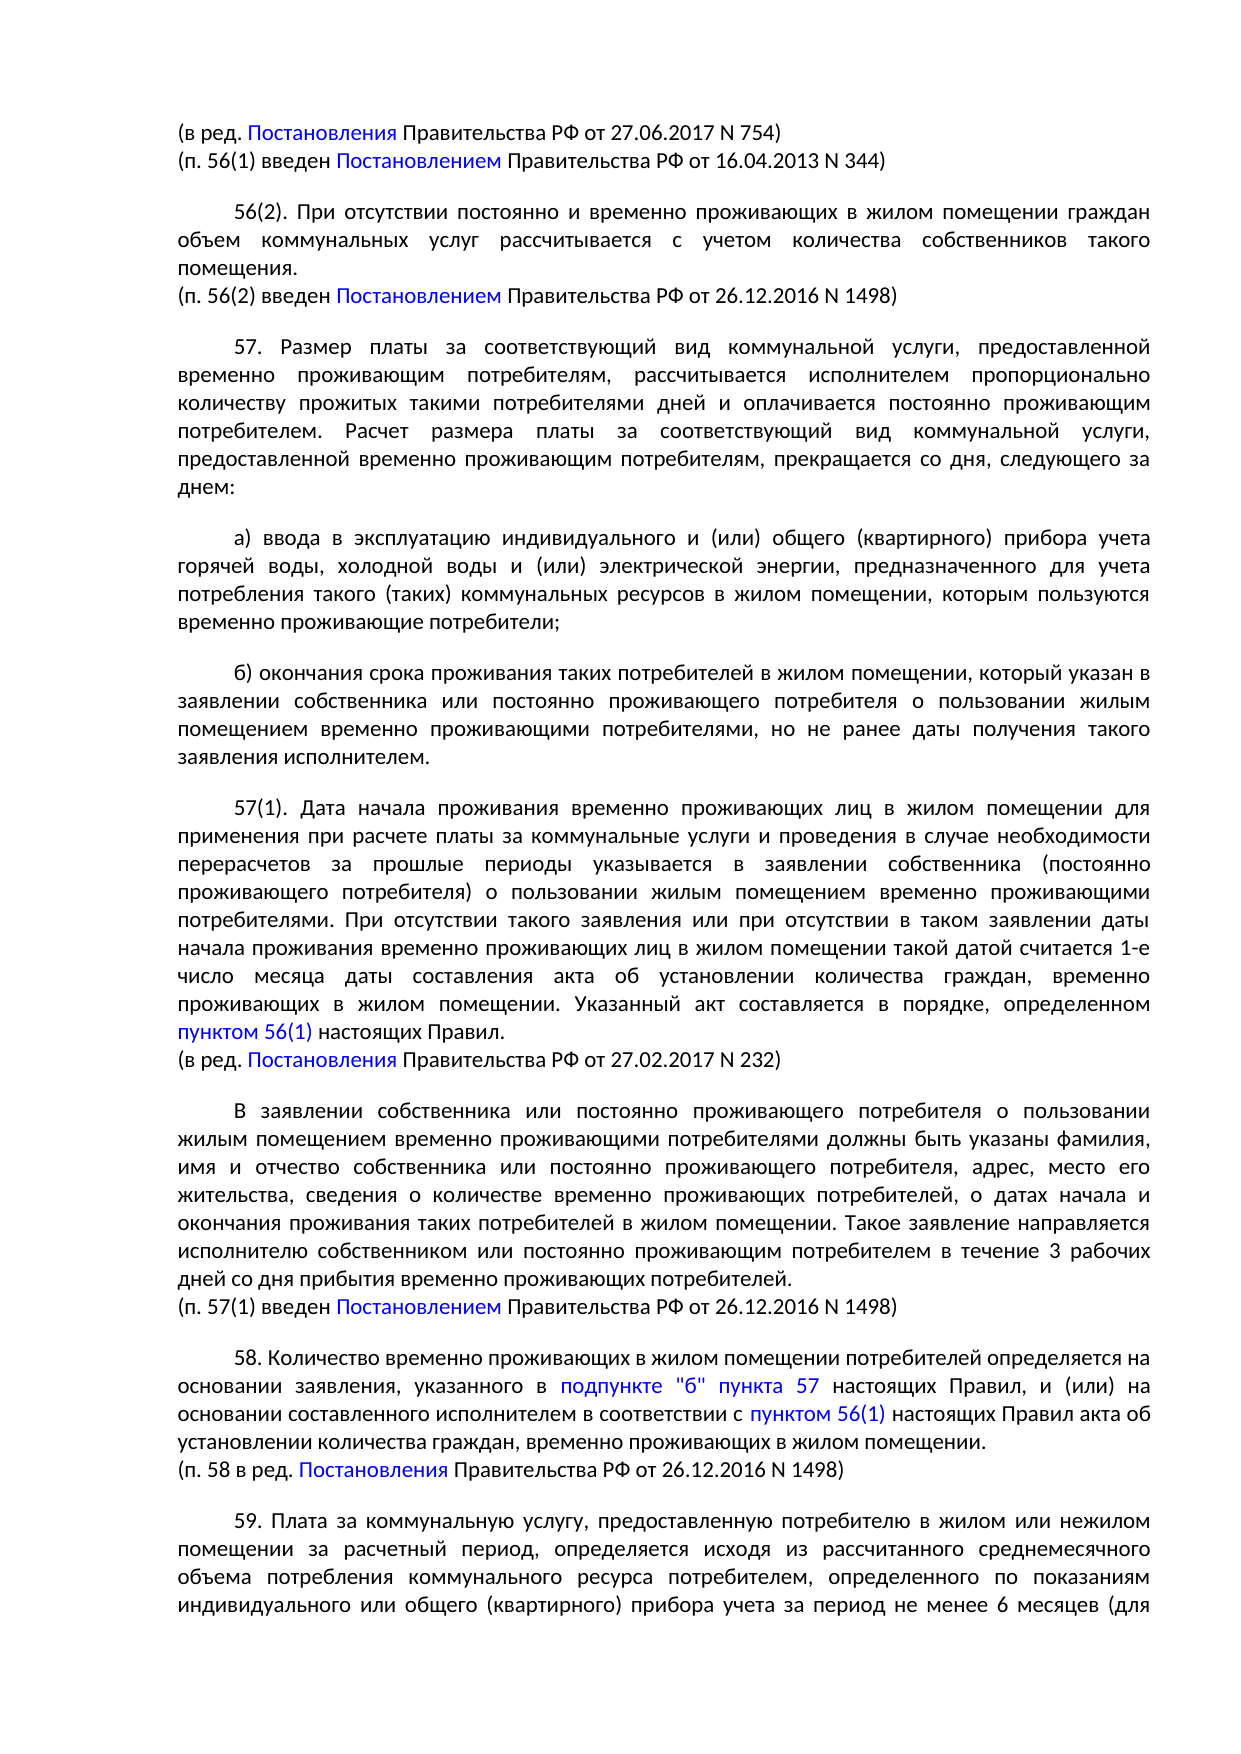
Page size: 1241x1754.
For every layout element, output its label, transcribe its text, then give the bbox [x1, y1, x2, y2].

text 57(1). Дата начала проживания временно проживающих лиц в жилом помещении для применения при расчете платы за коммунальные услуги и проведения в случае необходимости перерасчетов за прошлые периоды указывается в заявлении собственника (постоянно проживающего потребителя) о пользовании жилым помещением временно проживающими потребителями. При отсутствии такого заявления или при отсутствии в таком заявлении даты начала проживания временно проживающих лиц в жилом помещении такой датой считается 1-е число месяца даты составления акта об установлении количества граждан, временно проживающих в жилом помещении. Указанный акт составляется в порядке, определенном пунктом 56(1) настоящих Правил. [177, 793, 1152, 1045]
text (в ред. Постановления Правительства РФ от 27.06.2017 N 754) [177, 118, 1152, 146]
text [177, 1506, 1152, 1618]
text (п. 57(1) введен Постановлением Правительства РФ от 26.12.2016 N 1498) [177, 1292, 1152, 1320]
text б) окончания срока проживания таких потребителей в жилом помещении, который указан в заявлении собственника или постоянно проживающего потребителя о пользовании жилым помещением временно проживающими потребителями, но не ранее даты получения такого заявления исполнителем. [177, 658, 1152, 770]
text 58. Количество временно проживающих в жилом помещении потребителей определяется на основании заявления, указанного в подпункте "б" пункта 57 настоящих Правил, и (или) на основании составленного исполнителем в соответствии с пунктом 56(1) настоящих Правил акта об установлении количества граждан, временно проживающих в жилом помещении. [177, 1343, 1152, 1455]
text (п. 56(1) введен Постановлением Правительства РФ от 16.04.2013 N 344) [177, 146, 1152, 174]
text (п. 58 в ред. Постановления Правительства РФ от 26.12.2016 N 1498) [177, 1455, 1152, 1483]
text а) ввода в эксплуатацию индивидуального и (или) общего (квартирного) прибора учета горячей воды, холодной воды и (или) электрической энергии, предназначенного для учета потребления такого (таких) коммунальных ресурсов в жилом помещении, которым пользуются временно проживающие потребители; [177, 523, 1152, 635]
text 56(2). При отсутствии постоянно и временно проживающих в жилом помещении граждан объем коммунальных услуг рассчитывается с учетом количества собственников такого помещения. [177, 197, 1152, 281]
text В заявлении собственника или постоянно проживающего потребителя о пользовании жилым помещением временно проживающими потребителями должны быть указаны фамилия, имя и отчество собственника или постоянно проживающего потребителя, адрес, место его жительства, сведения о количестве временно проживающих потребителей, о датах начала и окончания проживания таких потребителей в жилом помещении. Такое заявление направляется исполнителю собственником или постоянно проживающим потребителем в течение 3 рабочих дней со дня прибытия временно проживающих потребителей. [177, 1096, 1152, 1292]
text (п. 56(2) введен Постановлением Правительства РФ от 26.12.2016 N 1498) [177, 281, 1152, 309]
text (в ред. Постановления Правительства РФ от 27.02.2017 N 232) [177, 1045, 1152, 1073]
text 57. Размер платы за соответствующий вид коммунальной услуги, предоставленной временно проживающим потребителям, рассчитывается исполнителем пропорционально количеству прожитых такими потребителями дней и оплачивается постоянно проживающим потребителем. Расчет размера платы за соответствующий вид коммунальной услуги, предоставленной временно проживающим потребителям, прекращается со дня, следующего за днем: [177, 332, 1152, 500]
